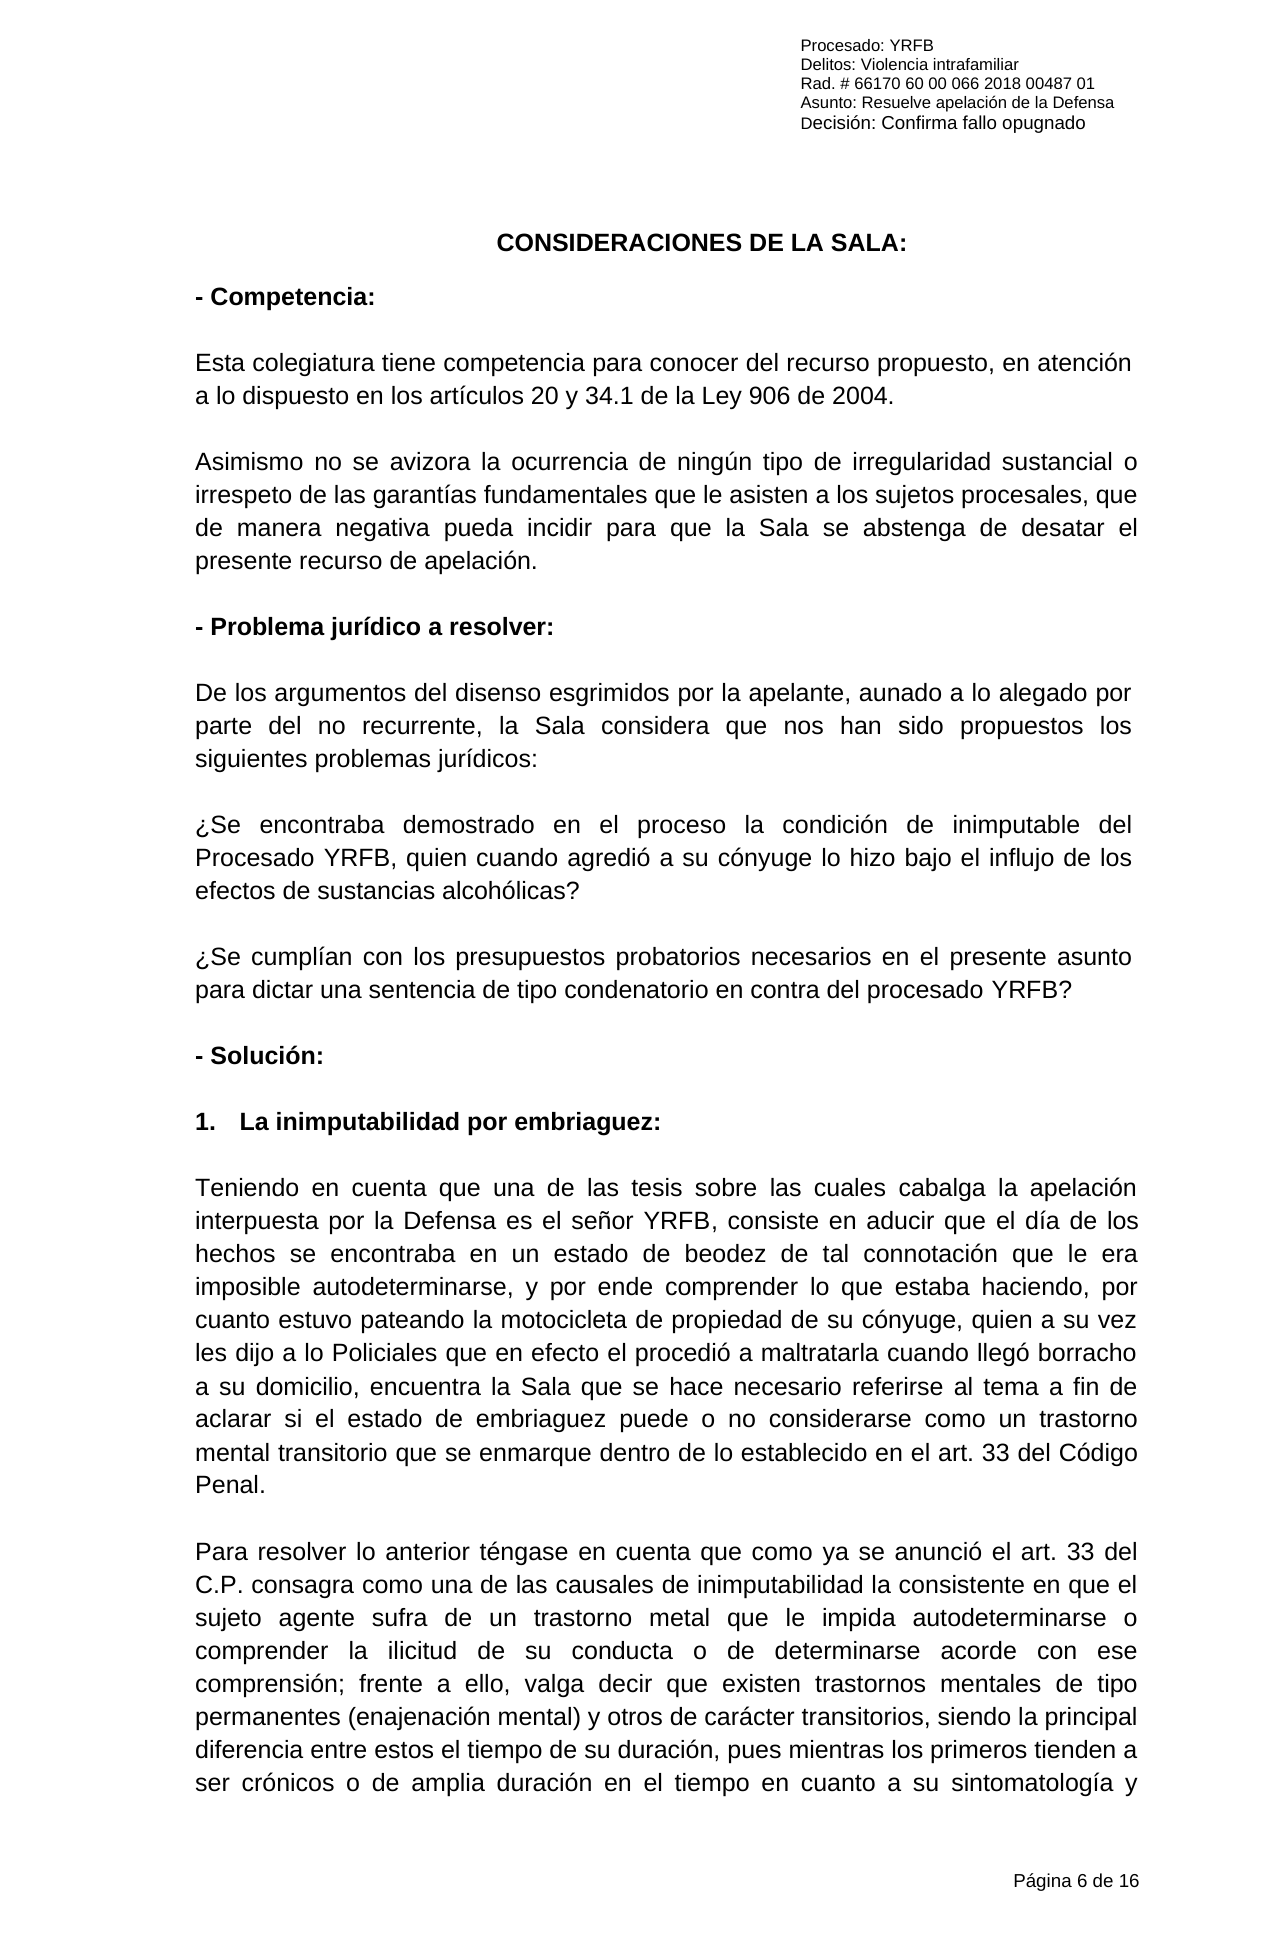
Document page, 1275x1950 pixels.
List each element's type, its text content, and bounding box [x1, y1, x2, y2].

text ¿Se encontraba demostrado en el proceso la condición de inimputable del Procesado YRFB, quien cuando agredió a su cónyuge lo hizo bajo el influjo de los efectos de sustancias alcohólicas? [195, 810, 1134, 905]
text - Problema jurídico a resolver: [195, 612, 1134, 641]
text ¿Se cumplían con los presupuestos probatorios necesarios en el presente asunto para dictar una sentencia de tipo condenatorio en contra del procesado YRFB? [195, 942, 1134, 1004]
list La inimputabilidad por embriaguez: [195, 1107, 1139, 1136]
text CONSIDERACIONES DE LA SALA: [270, 228, 1134, 257]
text - Competencia: [195, 282, 1134, 311]
text De los argumentos del disenso esgrimidos por la apelante, aunado a lo alegado por parte del no recurrente, la Sala considera que nos han sido propuestos los siguientes problemas jurídicos: [195, 678, 1134, 773]
text Teniendo en cuenta que una de las tesis sobre las cuales cabalga la apelación interpuesta por la Defensa es el señor YRFB, consiste en aducir que el día de los hechos se encontraba en un estado de beodez de tal connotación que le era imposible autodeterminarse, y por ende comprender lo que estaba haciendo, por cuanto estuvo pateando la motocicleta de propiedad de su cónyuge, quien a su vez les dijo a lo Policiales que en efecto el procedió a maltratarla cuando llegó borracho a su domicilio, encuentra la Sala que se hace necesario referirse al tema a fin de aclarar si el estado de embriaguez puede o no considerarse como un trastorno mental transitorio que se enmarque dentro de lo establecido en el art. 33 del Código Penal. [195, 1173, 1139, 1499]
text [195, 1537, 1139, 1796]
text - Solución: [195, 1041, 1134, 1070]
text Asimismo no se avizora la ocurrencia de ningún tipo de irregularidad sustancial o irrespeto de las garantías fundamentales que le asisten a los sujetos procesales, que de manera negativa pueda incidir para que la Sala se abstenga de desatar el presente recurso de apelación. [195, 447, 1139, 575]
text Esta colegiatura tiene competencia para conocer del recurso propuesto, en atención a lo dispuesto en los artículos 20 y 34.1 de la Ley 906 de 2004. [195, 348, 1134, 409]
